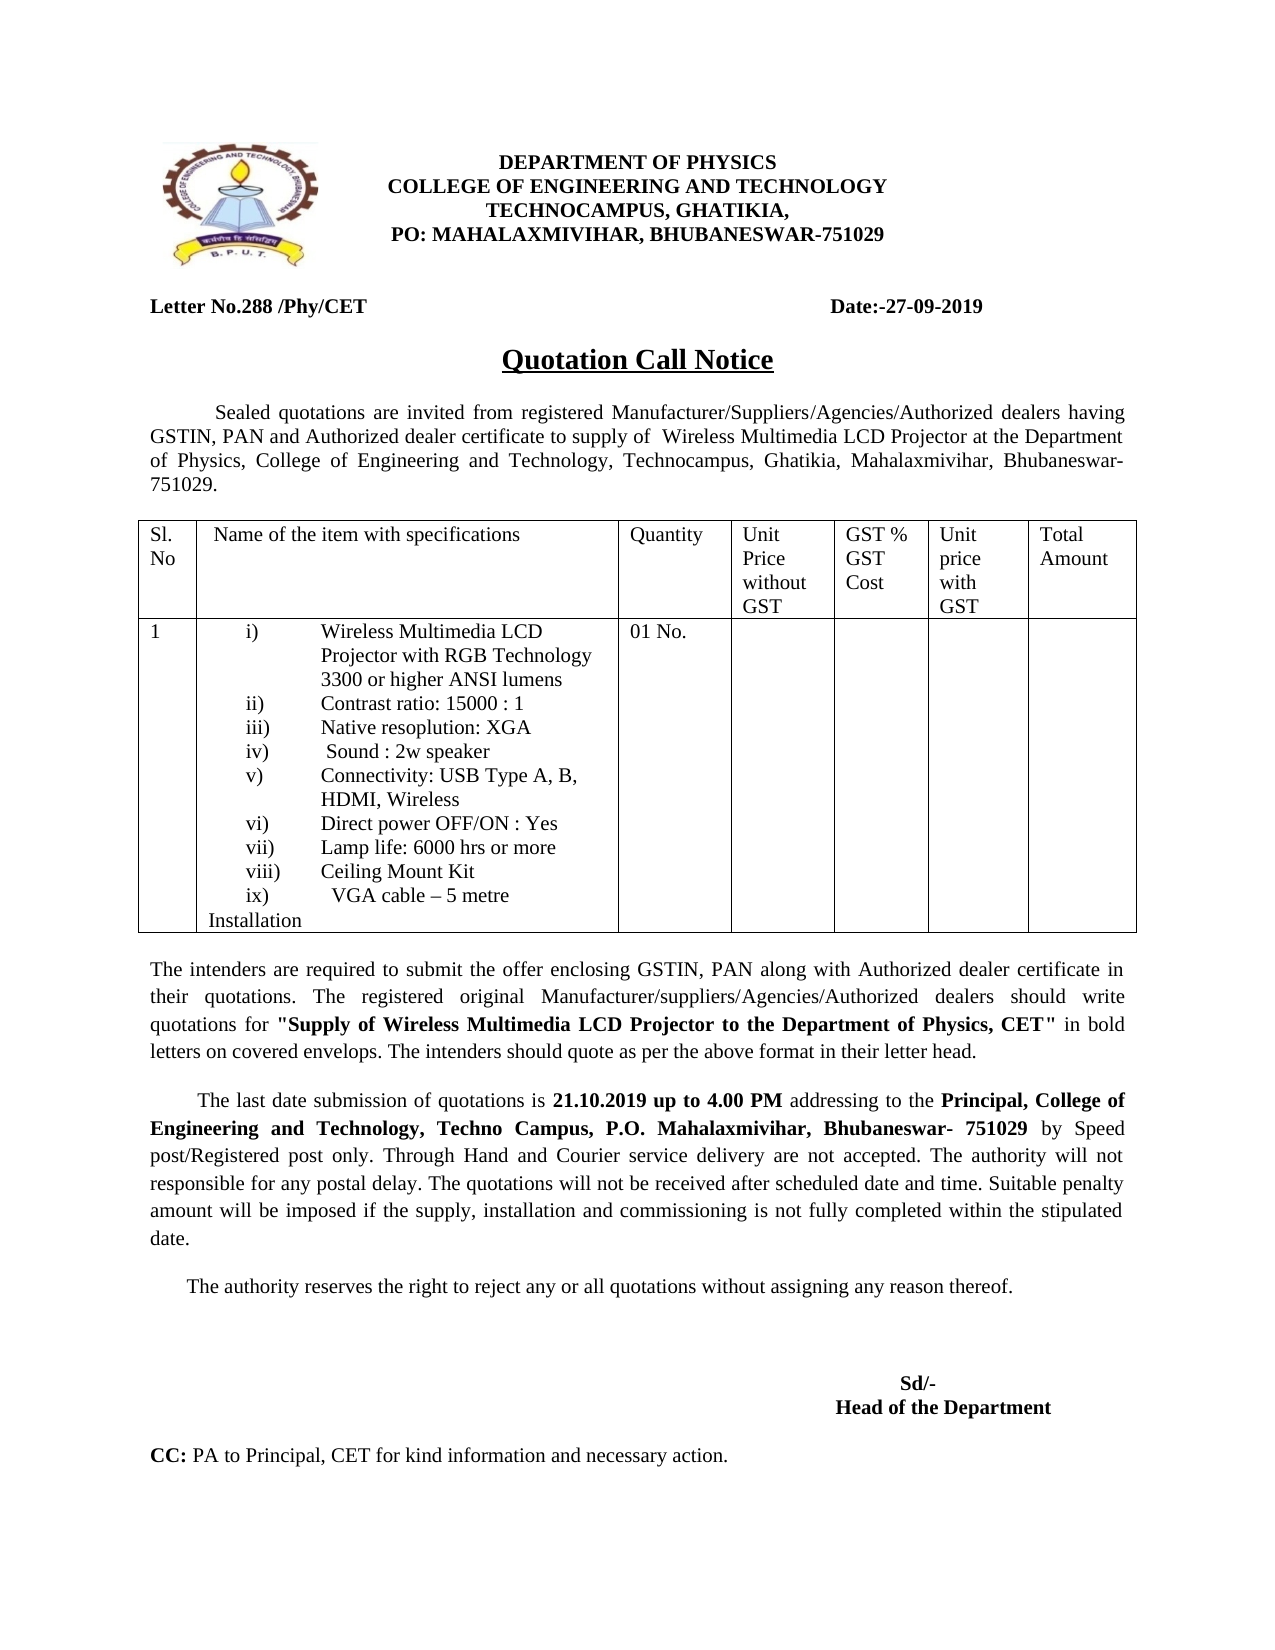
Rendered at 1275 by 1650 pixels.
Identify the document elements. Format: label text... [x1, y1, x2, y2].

table_cell [732, 619, 834, 932]
text Head of the Department [750, 1395, 1125, 1419]
text Letter No.288 /Phy/CET Date:-27-09-2019 [150, 294, 1125, 318]
table_cell 1 [139, 619, 196, 932]
picture [162, 142, 319, 150]
table_cell [835, 619, 928, 932]
picture [162, 246, 319, 269]
table_header Quantity [619, 521, 731, 618]
text The last date submission of quotations is 21.10.2019 up to 4.00 PM addressing to the Principal, College of Engineering and Technology, Techno Campus, P.O. Mahalaxmivihar, Bhubaneswar- 751029 by Speed post/Registered post only. Through Hand and Courier service delivery are not accepted. The authority will not responsible for any postal delay. The quotations will not be received after scheduled date and time. Suitable penalty amount will be imposed if the supply, installation and commissioning is not fully completed within the stipulated date. [150, 1088, 1125, 1250]
text COLLEGE OF ENGINEERING AND TECHNOLOGY [150, 174, 1125, 198]
table_header Unit price with GST [929, 521, 1028, 618]
table_cell Wireless Multimedia LCD Projector with RGB Technology 3300 or higher ANSI lumens Contrast ratio: 15000 : 1 Native resoplution: XGA Sound : 2w speaker Connectivity: USB Type A, B, HDMI, Wireless Direct power OFF/ON : Yes Lamp life: 6000 hrs or more Ceiling Mount Kit VGA cable – 5 metre Installation [197, 619, 618, 932]
text The authority reserves the right to reject any or all quotations without assigning any reason thereof. [150, 1274, 1125, 1298]
text The intenders are required to submit the offer enclosing GSTIN, PAN along with Authorized dealer certificate in their quotations. The registered original Manufacturer/suppliers/Agencies/Authorized dealers should write quotations for "Supply of Wireless Multimedia LCD Projector to the Department of Physics, CET" in bold letters on covered envelops. The intenders should quote as per the above format in their letter head. [150, 957, 1125, 1063]
text CC: PA to Principal, CET for kind information and necessary action. [150, 1443, 1125, 1467]
text PO: MAHALAXMIVIHAR, BHUBANESWAR-751029 [150, 222, 1125, 246]
table_header Sl.No [139, 521, 196, 618]
table_cell 01 No. [619, 619, 731, 932]
table_header Unit Price without GST [732, 521, 834, 618]
text Sd/- [150, 1371, 1125, 1395]
text TECHNOCAMPUS, GHATIKIA, [150, 198, 1125, 222]
text DEPARTMENT OF PHYSICS [150, 150, 1125, 174]
table_header GST % GST Cost [835, 521, 928, 618]
table_cell [929, 619, 1028, 932]
table_header Total Amount [1029, 521, 1136, 618]
table_cell [1029, 619, 1136, 932]
table_header Name of the item with specifications [197, 521, 618, 618]
text Sealed quotations are invited from registered Manufacturer/Suppliers/Agencies/Authorized dealers having GSTIN, PAN and Authorized dealer certificate to supply of Wireless Multimedia LCD Projector at the Department of Physics, College of Engineering and Technology, Technocampus, Ghatikia, Mahalaxmivihar, Bhubaneswar- 751029. [150, 400, 1125, 496]
text Quotation Call Notice [150, 342, 1125, 376]
